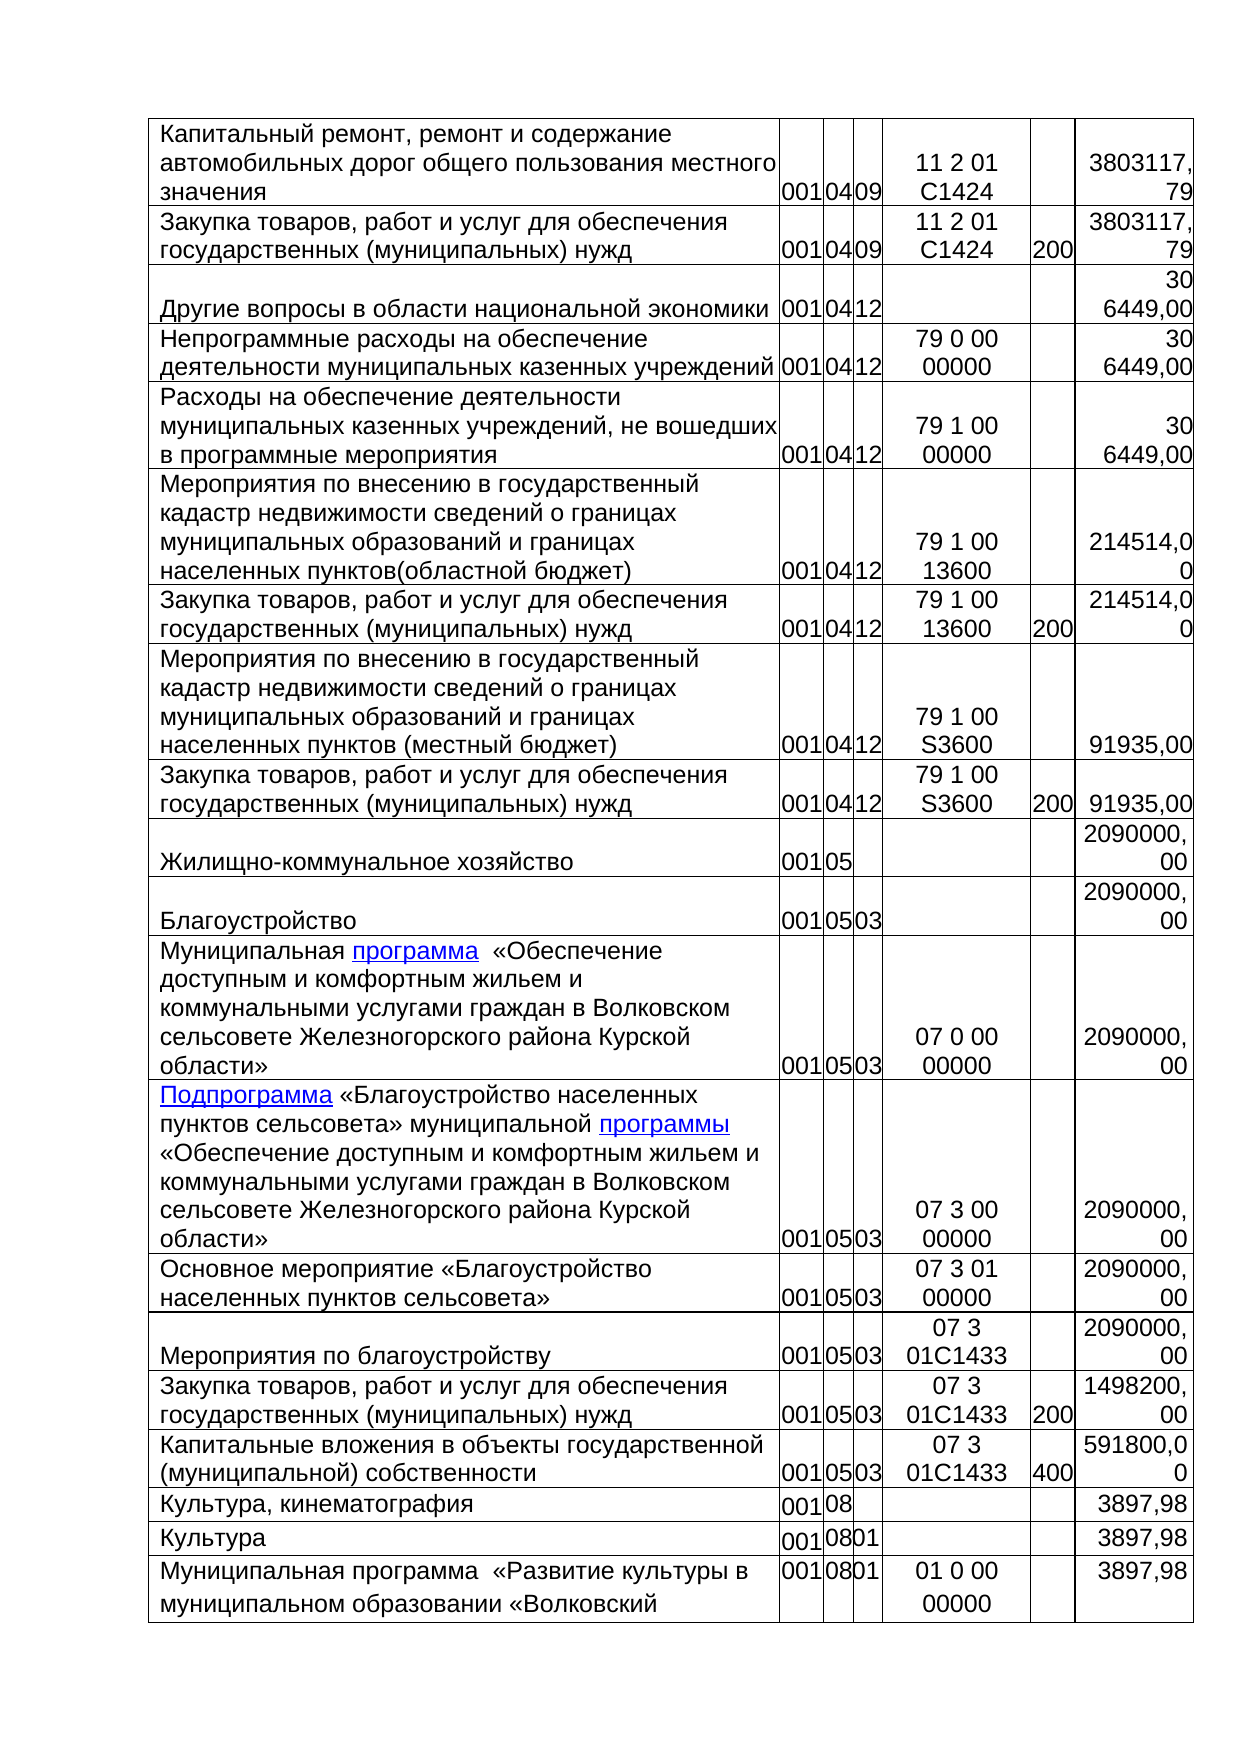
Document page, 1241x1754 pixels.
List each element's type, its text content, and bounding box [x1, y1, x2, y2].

table_cell 12 [854, 585, 882, 643]
table_cell 91935,00 [1076, 644, 1193, 759]
table_cell 001 [780, 1080, 823, 1253]
table_cell 001 [780, 1430, 823, 1487]
table_cell 3803117,79 [1076, 119, 1193, 205]
table_cell 11 2 01 С1424 [883, 206, 1030, 264]
table_cell [883, 877, 1030, 934]
table_cell Мероприятия по внесению в государственный кадастр недвижимости сведений о границах муниципальных образований и границах населенных пунктов(областной бюджет) [149, 469, 779, 584]
table_cell 200 [1031, 1371, 1074, 1428]
table_cell 07 3 01С1433 [883, 1371, 1030, 1428]
table_cell 05 [824, 1080, 853, 1253]
table_cell 05 [824, 1313, 853, 1370]
table_cell 79 0 00 00000 [883, 324, 1030, 381]
table_cell 01 [854, 1556, 882, 1622]
table_cell Закупка товаров, работ и услуг для обеспечения государственных (муниципальных) нужд [149, 585, 779, 643]
table_cell 306449,00 [1076, 382, 1193, 468]
table_cell 306449,00 [1076, 265, 1193, 322]
table_cell 12 [854, 469, 882, 584]
table_cell 05 [824, 819, 853, 876]
table_cell 12 [854, 324, 882, 381]
table_cell 03 [854, 877, 882, 934]
table_cell 001 [780, 324, 823, 381]
table_cell Закупка товаров, работ и услуг для обеспечения государственных (муниципальных) нужд [149, 1371, 779, 1428]
table_cell 07 3 01С1433 [883, 1430, 1030, 1487]
table_cell 12 [854, 644, 882, 759]
table_cell Мероприятия по благоустройству [149, 1313, 779, 1370]
table_cell 79 1 00 00000 [883, 382, 1030, 468]
table_cell [1031, 1488, 1074, 1521]
table_cell 07 3 00 00000 [883, 1080, 1030, 1253]
table_cell 04 [824, 644, 853, 759]
table_cell [883, 265, 1030, 322]
table_cell 07 3 01 00000 [883, 1254, 1030, 1311]
table_cell 04 [824, 585, 853, 643]
table_cell 001 [780, 206, 823, 264]
table_cell 08 [824, 1556, 853, 1622]
table_cell 05 [824, 1430, 853, 1487]
table_cell 001 [780, 1254, 823, 1311]
table_cell 591800,00 [1076, 1430, 1193, 1487]
table_cell 01 0 00 00000 [883, 1556, 1030, 1622]
table_cell Основное мероприятие «Благоустройство населенных пунктов сельсовета» [149, 1254, 779, 1311]
table_cell [883, 1522, 1030, 1555]
table_cell 03 [854, 1254, 882, 1311]
table_cell 2090000,00 [1076, 1080, 1193, 1253]
table_cell 2090000,00 [1076, 819, 1193, 876]
table_cell 04 [824, 469, 853, 584]
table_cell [149, 1556, 779, 1622]
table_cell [149, 206, 779, 264]
table_cell 400 [1031, 1430, 1074, 1487]
table_cell 12 [854, 382, 882, 468]
table_cell Другие вопросы в области национальной экономики [149, 265, 779, 322]
table_cell 2090000,00 [1076, 936, 1193, 1079]
table_cell Расходы на обеспечение деятельности муниципальных казенных учреждений, не вошедших в программные мероприятия [149, 382, 779, 468]
table_cell 07 0 00 00000 [883, 936, 1030, 1079]
table_cell [1031, 1556, 1074, 1622]
table_cell [1031, 382, 1074, 468]
table_cell [1031, 877, 1074, 934]
table_cell [1031, 1313, 1074, 1370]
table_cell Капитальные вложения в объекты государственной (муниципальной) собственности [149, 1430, 779, 1487]
table_cell [1031, 819, 1074, 876]
table_cell 01 [854, 1522, 882, 1555]
table_cell Благоустройство [149, 877, 779, 934]
table_cell 08 [824, 1488, 853, 1521]
table_cell [854, 1488, 882, 1521]
table_cell 3803117,79 [1076, 206, 1193, 264]
table_cell [1031, 644, 1074, 759]
table_cell [883, 1488, 1030, 1521]
table_cell 03 [854, 1313, 882, 1370]
table_cell 001 [780, 469, 823, 584]
table_cell 200 [1031, 760, 1074, 817]
table_cell 001 [780, 1556, 823, 1622]
table_cell 04 [824, 324, 853, 381]
table_cell 001 [780, 936, 823, 1079]
table_cell 03 [854, 1430, 882, 1487]
table_cell [854, 819, 882, 876]
table_cell 3897,98 [1076, 1488, 1193, 1521]
table_cell 11 2 01 С1424 [883, 119, 1030, 205]
table_cell 09 [854, 119, 882, 205]
table_cell 2090000,00 [1076, 1313, 1193, 1370]
table_cell [1031, 469, 1074, 584]
table_cell 79 1 00 13600 [883, 469, 1030, 584]
table_cell 214514,00 [1076, 469, 1193, 584]
table_cell [1031, 1522, 1074, 1555]
table_cell Муниципальная программа «Обеспечение доступным и комфортным жильем и коммунальными услугами граждан в Волковском сельсовете Железногорского района Курской области» [149, 936, 779, 1079]
table_cell 001 [780, 265, 823, 322]
table_cell 12 [854, 265, 882, 322]
table_cell 001 [780, 119, 823, 205]
table_cell 306449,00 [1076, 324, 1193, 381]
table_cell 214514,00 [1076, 585, 1193, 643]
table_cell 05 [824, 877, 853, 934]
table_cell [1031, 265, 1074, 322]
table_cell Подпрограмма «Благоустройство населенных пунктов сельсовета» муниципальной программы «Обеспечение доступным и комфортным жильем и коммунальными услугами граждан в Волковском сельсовете Железногорского района Курской области» [149, 1080, 779, 1253]
table_cell 79 1 00 S3600 [883, 760, 1030, 817]
table_cell 03 [854, 1371, 882, 1428]
table_cell 001 [780, 760, 823, 817]
table_cell 001 [780, 877, 823, 934]
table_cell 200 [1031, 206, 1074, 264]
table_cell 04 [824, 760, 853, 817]
table_cell 09 [854, 206, 882, 264]
table_cell 2090000,00 [1076, 1254, 1193, 1311]
table_cell 12 [854, 760, 882, 817]
table_cell Жилищно-коммунальное хозяйство [149, 819, 779, 876]
table_cell 200 [1031, 585, 1074, 643]
table_cell Непрограммные расходы на обеспечение деятельности муниципальных казенных учреждений [149, 324, 779, 381]
table_cell 04 [824, 119, 853, 205]
table_cell 79 1 00 13600 [883, 585, 1030, 643]
table_cell Культура [149, 1522, 779, 1555]
table_cell 79 1 00 S3600 [883, 644, 1030, 759]
table_cell Закупка товаров, работ и услуг для обеспечения государственных (муниципальных) нужд [149, 760, 779, 817]
table_cell 3897,98 [1076, 1522, 1193, 1555]
table_cell 04 [824, 382, 853, 468]
table_cell 001 [780, 819, 823, 876]
table_cell Капитальный ремонт, ремонт и содержание автомобильных дорог общего пользования местного значения [149, 119, 779, 205]
table_cell [1031, 936, 1074, 1079]
table_cell Мероприятия по внесению в государственный кадастр недвижимости сведений о границах муниципальных образований и границах населенных пунктов (местный бюджет) [149, 644, 779, 759]
table_cell Культура, кинематография [149, 1488, 779, 1521]
table_cell 04 [824, 206, 853, 264]
table_cell 001 [780, 382, 823, 468]
table_cell 001 [780, 1522, 823, 1555]
table_cell 05 [824, 1371, 853, 1428]
table_cell 03 [854, 936, 882, 1079]
table_cell [1031, 324, 1074, 381]
table_cell [1031, 1254, 1074, 1311]
table_cell 1498200,00 [1076, 1371, 1193, 1428]
table_cell [1031, 1080, 1074, 1253]
table_cell 001 [780, 585, 823, 643]
table_cell 001 [780, 644, 823, 759]
table_cell 08 [824, 1522, 853, 1555]
table_cell 07 3 01С1433 [883, 1313, 1030, 1370]
table_cell 03 [854, 1080, 882, 1253]
table_cell 001 [780, 1371, 823, 1428]
table_cell 04 [824, 265, 853, 322]
table_cell 3897,98 [1076, 1556, 1193, 1622]
table_cell 05 [824, 1254, 853, 1311]
table_cell 91935,00 [1076, 760, 1193, 817]
table_cell [1031, 119, 1074, 205]
table_cell 2090000,00 [1076, 877, 1193, 934]
table_cell 05 [824, 936, 853, 1079]
table_cell 001 [780, 1313, 823, 1370]
table_cell [883, 819, 1030, 876]
table_cell 001 [780, 1488, 823, 1521]
